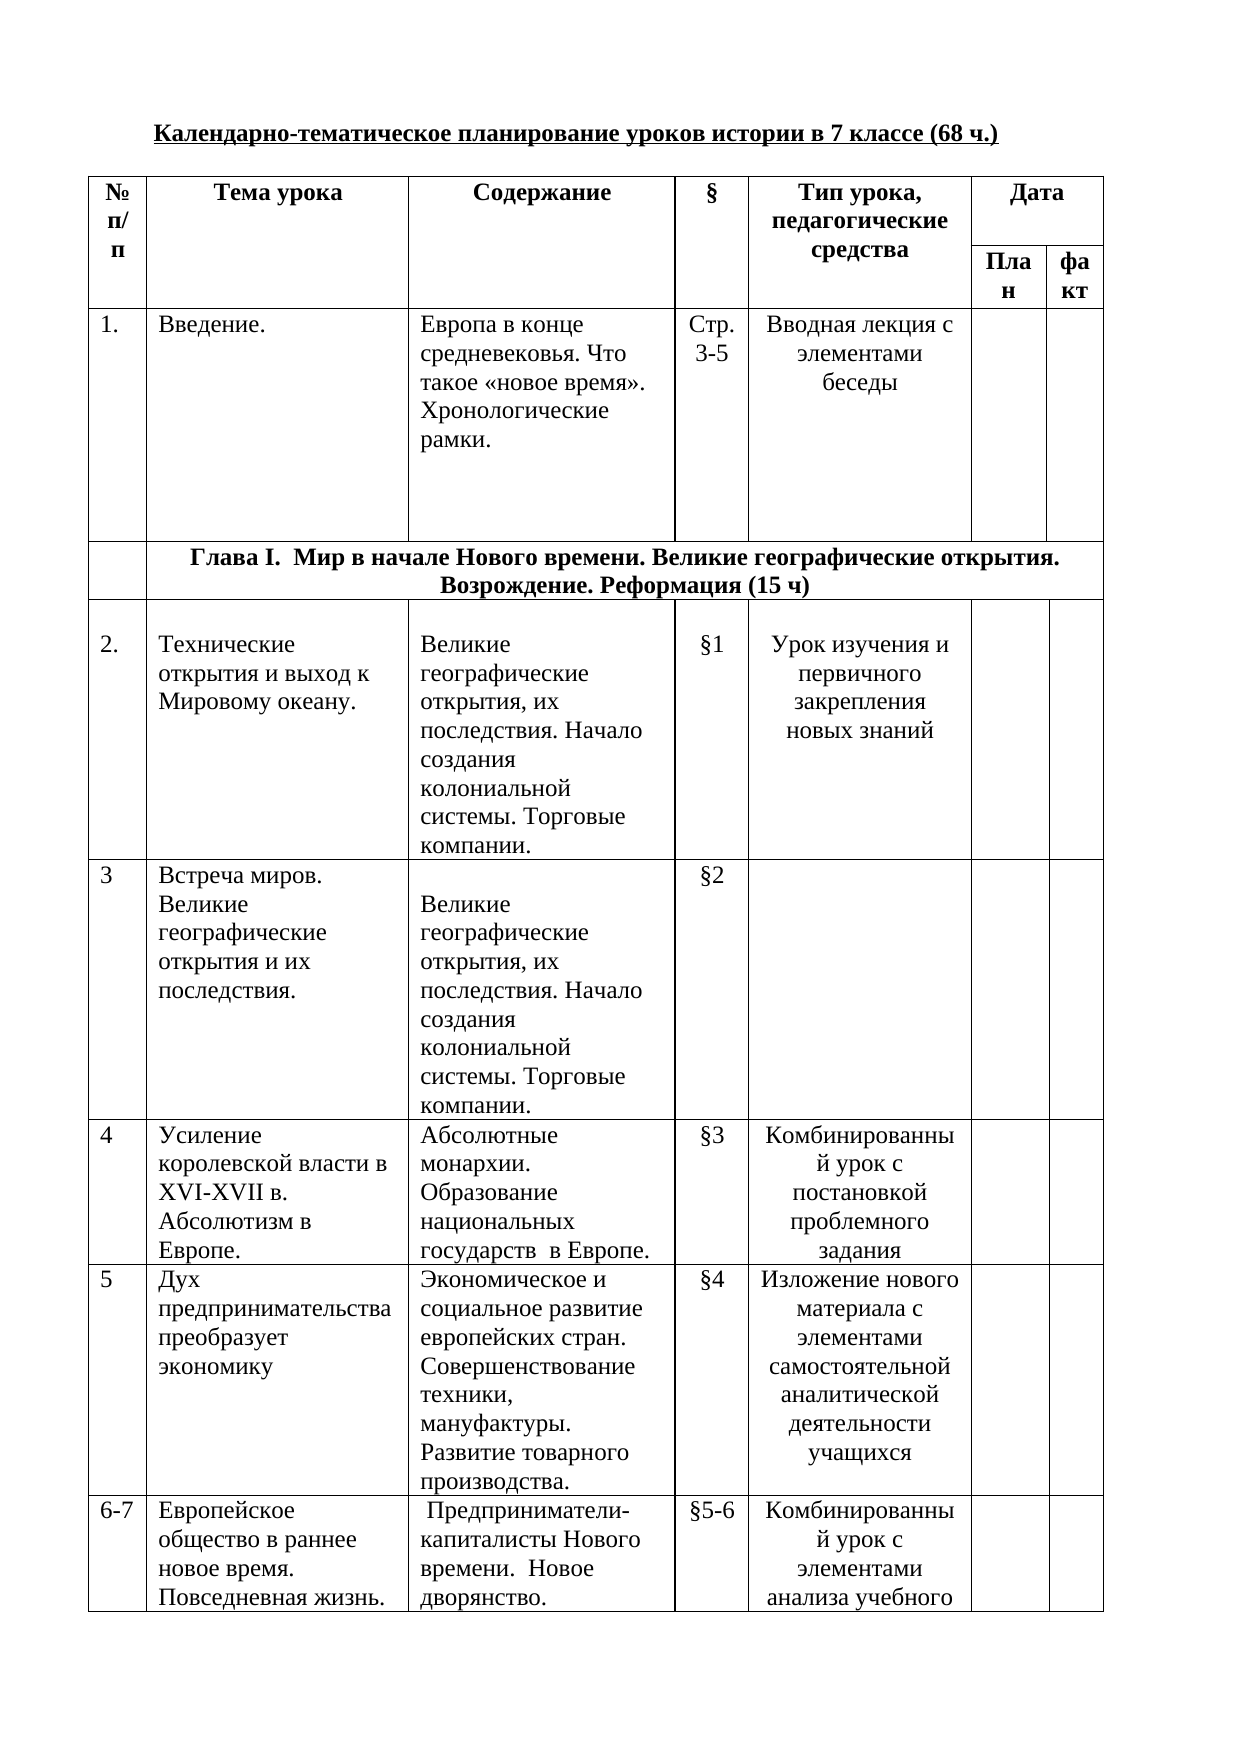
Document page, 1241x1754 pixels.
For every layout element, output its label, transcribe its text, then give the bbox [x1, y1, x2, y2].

table_cell 3 [89, 860, 146, 1119]
table_cell Встреча миров. Великие географические открытия и их последствия. [147, 860, 408, 1119]
table_cell [972, 1496, 1049, 1611]
table_cell [1050, 600, 1103, 859]
table_cell §4 [676, 1265, 748, 1494]
table_cell [972, 309, 1046, 541]
table_cell [972, 600, 1049, 859]
table_cell [89, 542, 146, 599]
table_cell Дух предпринимательства преобразует экономику [147, 1265, 408, 1494]
table_cell 5 [89, 1265, 146, 1494]
table_cell Вводная лекция с элементами беседы [749, 309, 971, 541]
table_cell 2. [89, 600, 146, 859]
table_cell факт [1047, 246, 1103, 308]
table_cell §2 [676, 860, 748, 1119]
table_cell [1050, 1120, 1103, 1263]
table_cell Абсолютные монархии. Образование национальных государств в Европе. [409, 1120, 674, 1263]
table_cell [972, 1265, 1049, 1494]
table_cell Стр.3-5 [676, 309, 748, 541]
table_cell Технические открытия и выход к Мировому океану. [147, 600, 408, 859]
table_cell [972, 1120, 1049, 1263]
table_cell Изложение нового материала с элементами самостоятельной аналитической деятельности учащихся [749, 1265, 971, 1494]
table_cell Усиление королевской власти в XVI-XVII в. Абсолютизм в Европе. [147, 1120, 408, 1263]
table_header Содержание [409, 177, 674, 308]
table_cell Великие географические открытия, их последствия. Начало создания колониальной системы. Торговые компании. [409, 860, 674, 1119]
table_cell План [972, 246, 1046, 308]
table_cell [749, 1496, 971, 1611]
table_header Дата [972, 177, 1103, 245]
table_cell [147, 1496, 408, 1611]
text Календарно-тематическое планирование уроков истории в 7 классе (68 ч.) [89, 118, 1063, 147]
table_cell [1050, 860, 1103, 1119]
table_cell [972, 860, 1049, 1119]
table_header Тип урока, педагогические средства [749, 177, 971, 308]
table_cell §1 [676, 600, 748, 859]
table_cell 6-7 [89, 1496, 146, 1611]
table_cell [1047, 309, 1103, 541]
table_header № п/п [89, 177, 146, 308]
table_cell 1. [89, 309, 146, 541]
table_cell [749, 860, 971, 1119]
table_cell §5-6 [676, 1496, 748, 1611]
table_cell Урок изучения и первичного закрепления новых знаний [749, 600, 971, 859]
table_cell Великие географические открытия, их последствия. Начало создания колониальной системы. Торговые компании. [409, 600, 674, 859]
table_header Тема урока [147, 177, 408, 308]
table_cell [1050, 1265, 1103, 1494]
table_cell [1050, 1496, 1103, 1611]
table_cell Глава I. Мир в начале Нового времени. Великие географические открытия. Возрождение. Реформация (15 ч) [147, 542, 1103, 599]
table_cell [409, 1496, 674, 1611]
table_cell §3 [676, 1120, 748, 1263]
table_cell Введение. [147, 309, 408, 541]
table_cell Экономическое и социальное развитие европейских стран. Совершенствование техники, мануфактуры. Развитие товарного производства. [409, 1265, 674, 1494]
table_cell Комбинированный урок с постановкой проблемного задания [749, 1120, 971, 1263]
table_cell Европа в конце средневековья. Что такое «новое время». Хронологические рамки. [409, 309, 674, 541]
table_cell 4 [89, 1120, 146, 1263]
table_header § [676, 177, 748, 308]
